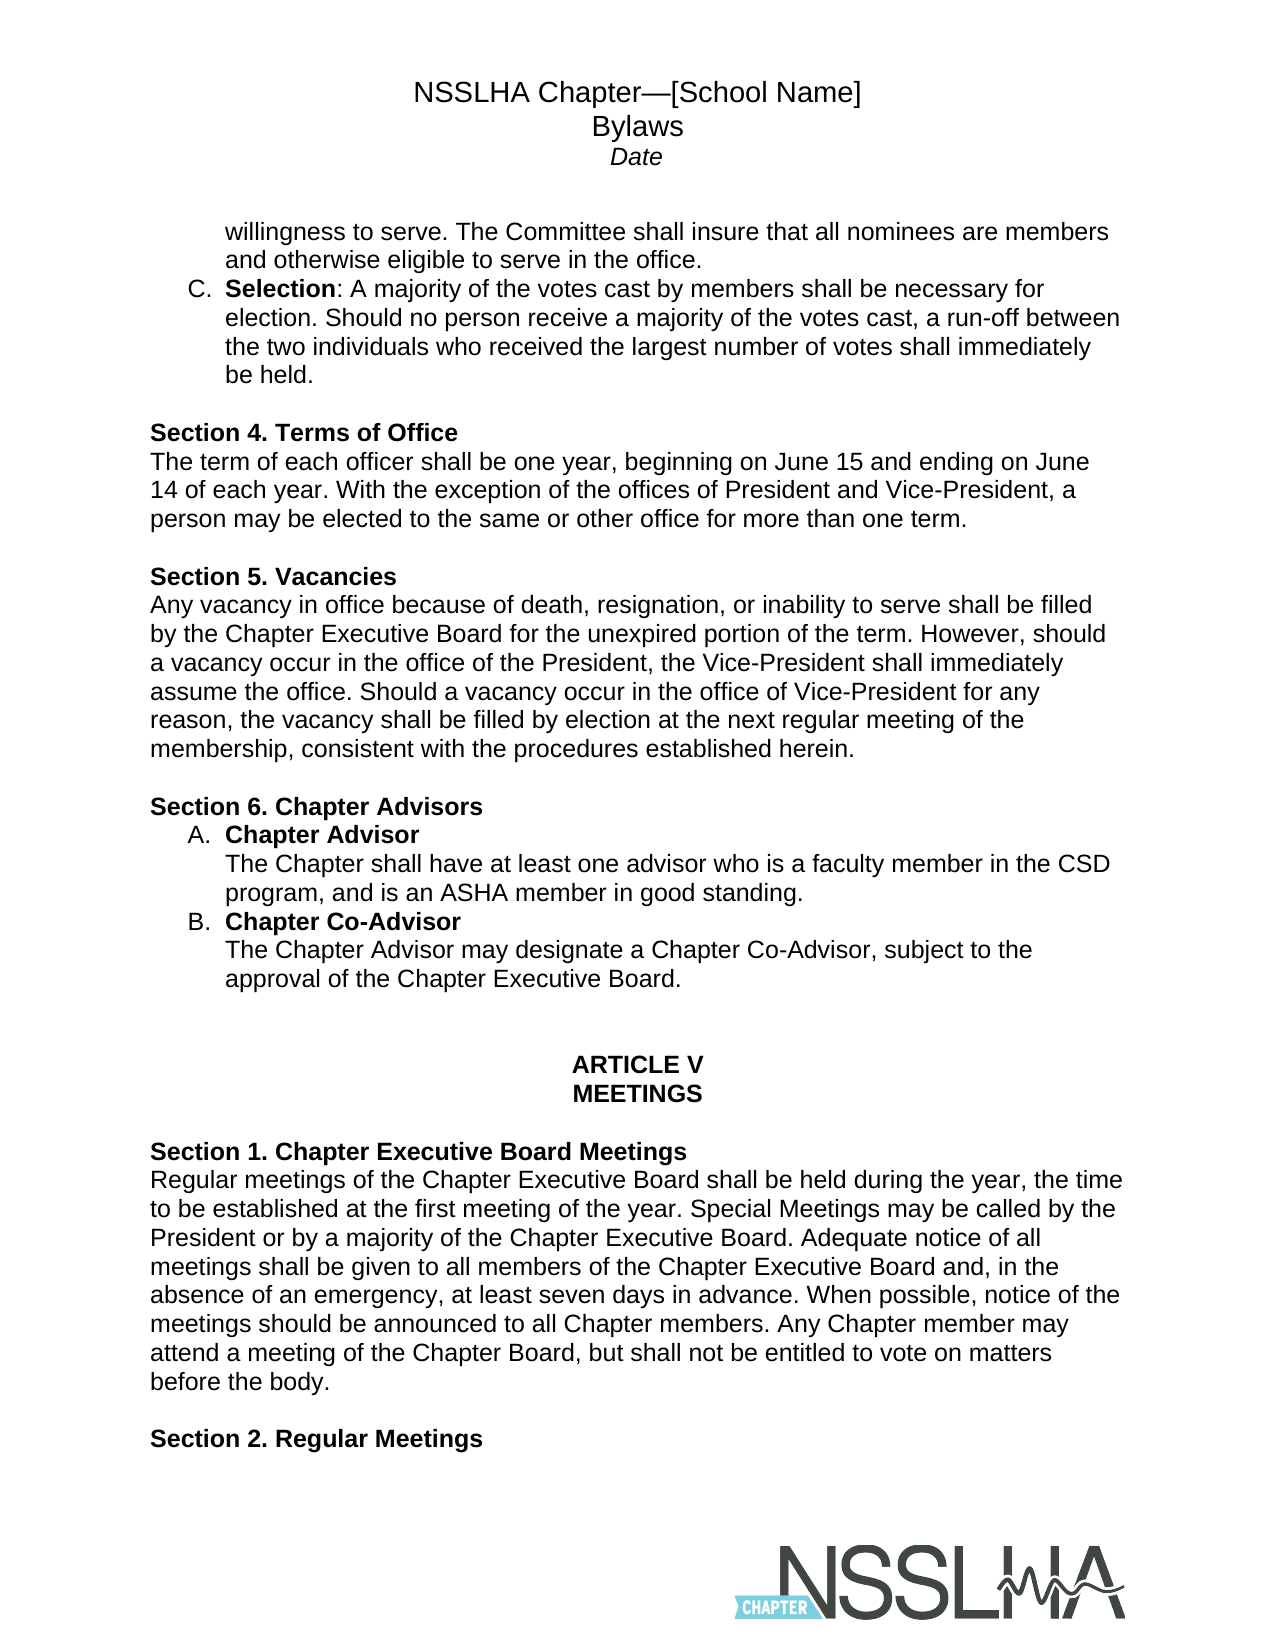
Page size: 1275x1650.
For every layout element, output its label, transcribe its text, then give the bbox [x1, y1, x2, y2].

text ARTICLE V [150, 1050, 1125, 1079]
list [187, 217, 1125, 274]
picture [734, 1545, 1125, 1620]
text Section 1. Chapter Executive Board Meetings [150, 1137, 1125, 1165]
list Chapter Advisor The Chapter shall have at least one advisor who is a faculty member in the CSD program, and is an ASHA member in good standing. [187, 820, 1125, 907]
text Regular meetings of the Chapter Executive Board shall be held during the year, the time to be established at the first meeting of the year. Special Meetings may be called by the President or by a majority of the Chapter Executive Board. Adequate notice of all meetings shall be given to all members of the Chapter Executive Board and, in the absence of an emergency, at least seven days in advance. When possible, notice of the meetings should be announced to all Chapter members. Any Chapter member may attend a meeting of the Chapter Board, but shall not be entitled to vote on matters before the body. [150, 1165, 1125, 1395]
text MEETINGS [150, 1079, 1125, 1108]
list Chapter Co-Advisor The Chapter Advisor may designate a Chapter Co-Advisor, subject to the approval of the Chapter Executive Board. [187, 907, 1125, 993]
text Section 6. Chapter Advisors [150, 792, 1125, 820]
text Section 4. Terms of Office The term of each officer shall be one year, beginning on June 15 and ending on June 14 of each year. With the exception of the offices of President and Vice-President, a person may be elected to the same or other office for more than one term. [150, 418, 1125, 533]
list Selection: A majority of the votes cast by members shall be necessary for election. Should no person receive a majority of the votes cast, a run-off between the two individuals who received the largest number of votes shall immediately be held. [187, 274, 1125, 389]
text Section 5. Vacancies Any vacancy in office because of death, resignation, or inability to serve shall be filled by the Chapter Executive Board for the unexpired portion of the term. However, should a vacancy occur in the office of the President, the Vice-President shall immediately assume the office. Should a vacancy occur in the office of Vice-President for any reason, the vacancy shall be filled by election at the next regular meeting of the membership, consistent with the procedures established herein. [150, 562, 1125, 763]
text Section 2. Regular Meetings [150, 1424, 1125, 1453]
